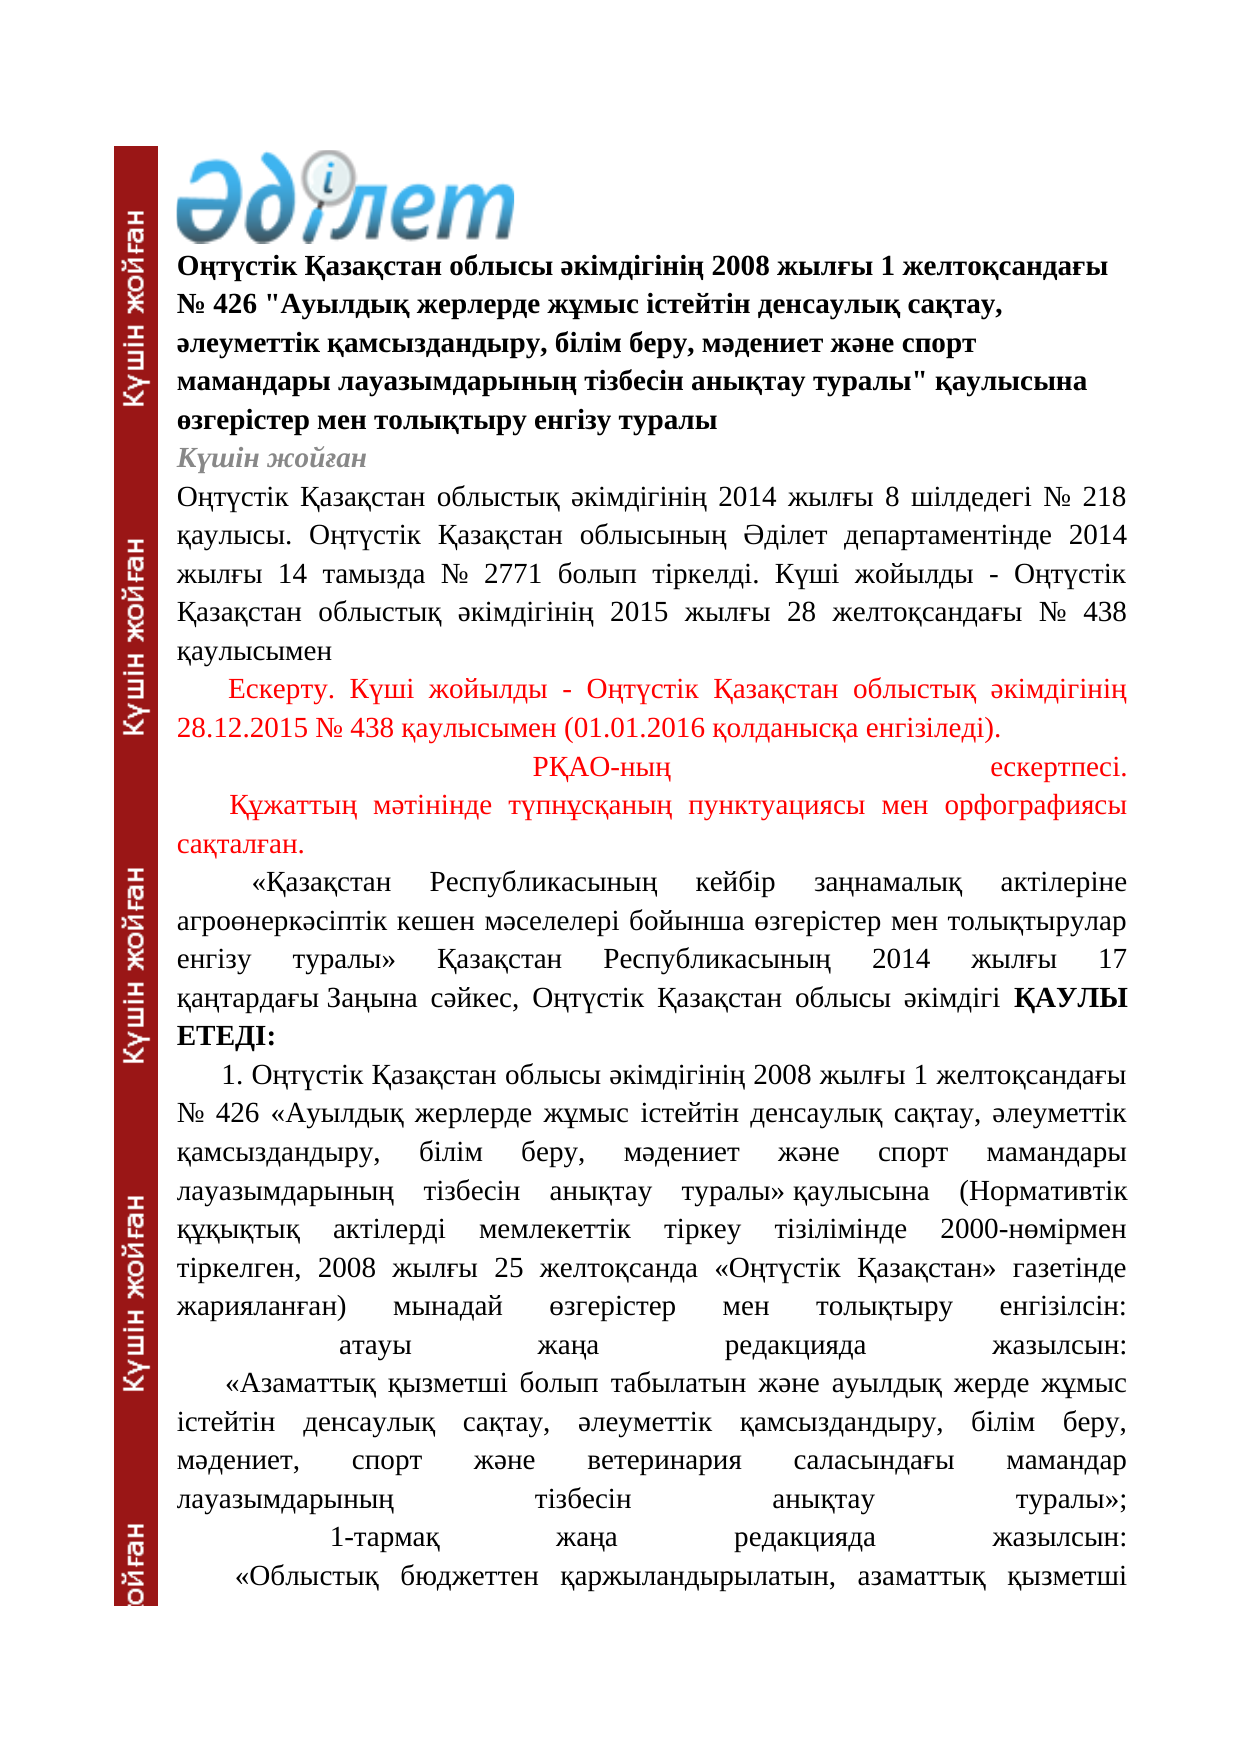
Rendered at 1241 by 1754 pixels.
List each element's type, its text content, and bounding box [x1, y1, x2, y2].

text Оңтүстік Қазақстан облыстық әкімдігінің 2014 жылғы 8 шілдедегі № 218 қаулысы. Оңтүстік Қазақстан облысының Әділет департаментінде 2014 жылғы 14 тамызда № 2771 болып тіркелді. Күші жойылды - Оңтүстік Қазақстан облыстық әкімдігінің 2015 жылғы 28 желтоқсандағы № 438 қаулысымен [112, 479, 1128, 667]
text Оңтүстік Қазақстан облысы әкімдігінің 2008 жылғы 1 желтоқсандағы № 426 "Ауылдық жерлерде жұмыс істейтін денсаулық сақтау, әлеуметтік қамсыздандыру, білім беру, мәдениет және спорт мамандары лауазымдарының тізбесін анықтау туралы" қаулысына өзгерістер мен толықтыру енгізу туралы [112, 248, 1128, 435]
picture [114, 474, 158, 479]
text РҚАО-ның ескертпесі. Құжаттың мәтінінде түпнұсқаның пунктуациясы мен орфографиясы сақталған. [112, 749, 1128, 859]
picture [176, 150, 515, 244]
picture [114, 744, 158, 749]
picture [114, 667, 158, 672]
text Күшін жойған [112, 440, 1128, 474]
picture [114, 859, 158, 864]
picture [114, 146, 158, 248]
picture [114, 1592, 158, 1606]
picture [114, 435, 158, 440]
text Ескерту. Күші жойылды - Оңтүстік Қазақстан облыстық әкімдігінің 28.12.2015 № 438 қаулысымен (01.01.2016 қолданысқа енгізіледі). [112, 672, 1128, 744]
